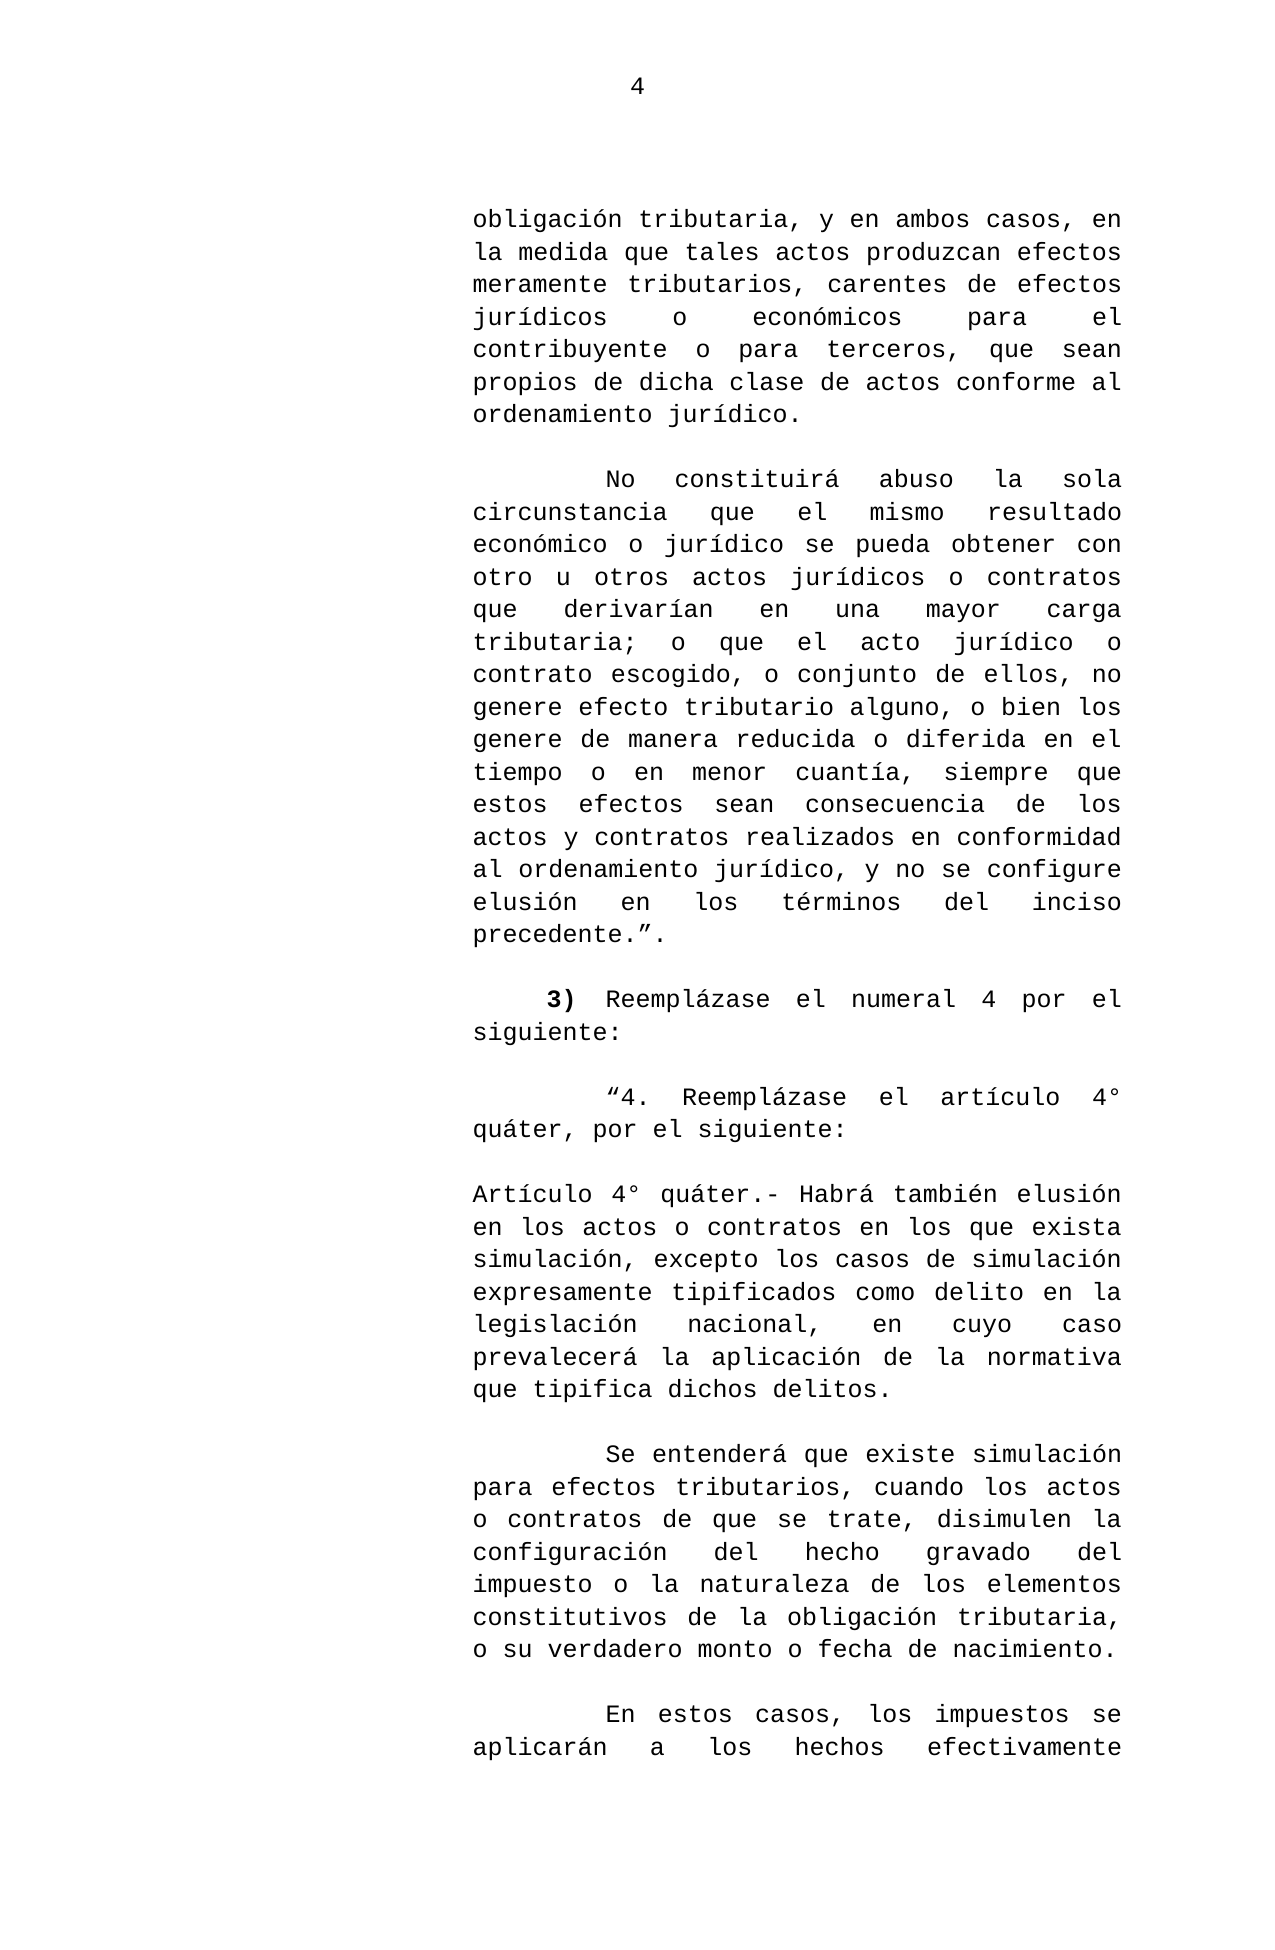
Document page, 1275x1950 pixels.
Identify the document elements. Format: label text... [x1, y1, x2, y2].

list Reemplázase el numeral 4 por el siguiente: [472, 987, 1122, 1048]
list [472, 207, 1122, 430]
list No constituirá abuso la sola circunstancia que el mismo resultado económico o jurídico se pueda obtener con otro u otros actos jurídicos o contratos que derivarían en una mayor carga tributaria; o que el acto jurídico o contrato escogido, o conjunto de ellos, no genere efecto tributario alguno, o bien los genere de manera reducida o diferida en el tiempo o en menor cuantía, siempre que estos efectos sean consecuencia de los actos y contratos realizados en conformidad al ordenamiento jurídico, y no se configure elusión en los términos del inciso precedente.”. [472, 467, 1122, 950]
list Se entenderá que existe simulación para efectos tributarios, cuando los actos o contratos de que se trate, disimulen la configuración del hecho gravado del impuesto o la naturaleza de los elementos constitutivos de la obligación tributaria, o su verdadero monto o fecha de nacimiento. [472, 1442, 1122, 1665]
list Artículo 4° quáter.- Habrá también elusión en los actos o contratos en los que exista simulación, excepto los casos de simulación expresamente tipificados como delito en la legislación nacional, en cuyo caso prevalecerá la aplicación de la normativa que tipifica dichos delitos. [472, 1182, 1122, 1405]
list “4. Reemplázase el artículo 4° quáter, por el siguiente: [472, 1084, 1122, 1145]
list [472, 1702, 1122, 1763]
